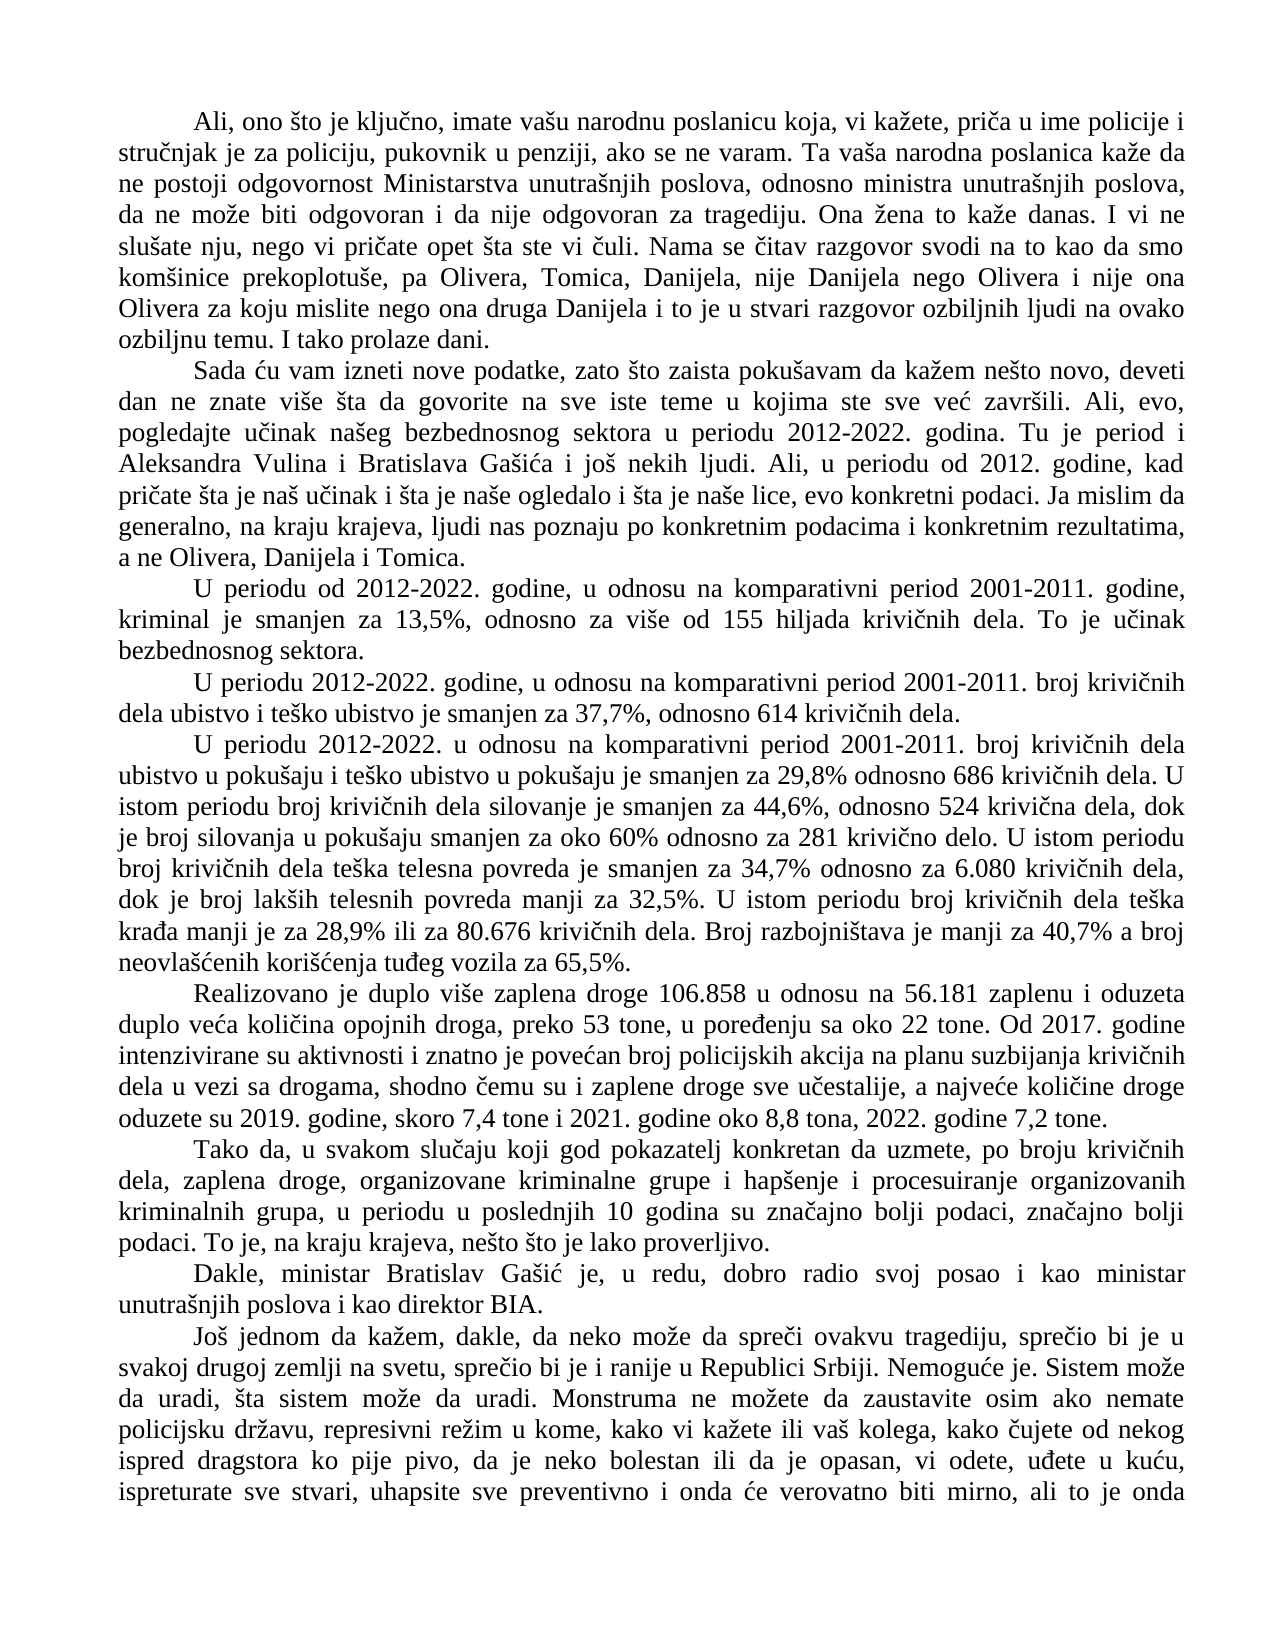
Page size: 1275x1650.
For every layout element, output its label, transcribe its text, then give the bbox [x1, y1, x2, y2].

text Dakle, ministar Bratislav Gašić je, u redu, dobro radio svoj posao i kao ministar unutrašnjih poslova i kao direktor BIA. [118, 1257, 1186, 1320]
text Sada ću vam izneti nove podatke, zato što zaista pokušavam da kažem nešto novo, deveti dan ne znate više šta da govorite na sve iste teme u kojima ste sve već završili. Ali, evo, pogledajte učinak našeg bezbednosnog sektora u periodu 2012-2022. godina. Tu je period i Aleksandra Vulina i Bratislava Gašića i još nekih ljudi. Ali, u periodu od 2012. godine, kad pričate šta je naš učinak i šta je naše ogledalo i šta je naše lice, evo konkretni podaci. Ja mislim da generalno, na kraju krajeva, ljudi nas poznaju po konkretnim podacima i konkretnim rezultatima, a ne Olivera, Danijela i Tomica. [118, 354, 1186, 572]
text Realizovano je duplo više zaplena droge 106.858 u odnosu na 56.181 zaplenu i oduzeta duplo veća količina opojnih droga, preko 53 tone, u poređenju sa oko 22 tone. Od 2017. godine intenzivirane su aktivnosti i znatno je povećan broj policijskih akcija na planu suzbijanja krivičnih dela u vezi sa drogama, shodno čemu su i zaplene droge sve učestalije, a najveće količine droge oduzete su 2019. godine, skoro 7,4 tone i 2021. godine oko 8,8 tona, 2022. godine 7,2 tone. [118, 977, 1186, 1133]
text Tako da, u svakom slučaju koji god pokazatelj konkretan da uzmete, po broju krivičnih dela, zaplena droge, organizovane kriminalne grupe i hapšenje i procesuiranje organizovanih kriminalnih grupa, u periodu u poslednjih 10 godina su značajno bolji podaci, značajno bolji podaci. To je, na kraju krajeva, nešto što je lako proverljivo. [118, 1133, 1186, 1257]
text U periodu 2012-2022. u odnosu na komparativni period 2001-2011. broj krivičnih dela ubistvo u pokušaju i teško ubistvo u pokušaju je smanjen za 29,8% odnosno 686 krivičnih dela. U istom periodu broj krivičnih dela silovanje je smanjen za 44,6%, odnosno 524 krivična dela, dok je broj silovanja u pokušaju smanjen za oko 60% odnosno za 281 krivično delo. U istom periodu broj krivičnih dela teška telesna povreda je smanjen za 34,7% odnosno za 6.080 krivičnih dela, dok je broj lakših telesnih povreda manji za 32,5%. U istom periodu broj krivičnih dela teška krađa manji je za 28,9% ili za 80.676 krivičnih dela. Broj razbojništava je manji za 40,7% a broj neovlašćenih korišćenja tuđeg vozila za 65,5%. [118, 728, 1186, 977]
text Ali, ono što je ključno, imate vašu narodnu poslanicu koja, vi kažete, priča u ime policije i stručnjak je za policiju, pukovnik u penziji, ako se ne varam. Ta vaša narodna poslanica kaže da ne postoji odgovornost Ministarstva unutrašnjih poslova, odnosno ministra unutrašnjih poslova, da ne može biti odgovoran i da nije odgovoran za tragediju. Ona žena to kaže danas. I vi ne slušate nju, nego vi pričate opet šta ste vi čuli. Nama se čitav razgovor svodi na to kao da smo komšinice prekoplotuše, pa Olivera, Tomica, Danijela, nije Danijela nego Olivera i nije ona Olivera za koju mislite nego ona druga Danijela i to je u stvari razgovor ozbiljnih ljudi na ovako ozbiljnu temu. I tako prolaze dani. [118, 105, 1186, 354]
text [118, 1320, 1186, 1507]
text U periodu 2012-2022. godine, u odnosu na komparativni period 2001-2011. broj krivičnih dela ubistvo i teško ubistvo je smanjen za 37,7%, odnosno 614 krivičnih dela. [118, 666, 1186, 728]
text U periodu od 2012-2022. godine, u odnosu na komparativni period 2001-2011. godine, kriminal je smanjen za 13,5%, odnosno za više od 155 hiljada krivičnih dela. To je učinak bezbednosnog sektora. [118, 572, 1186, 666]
